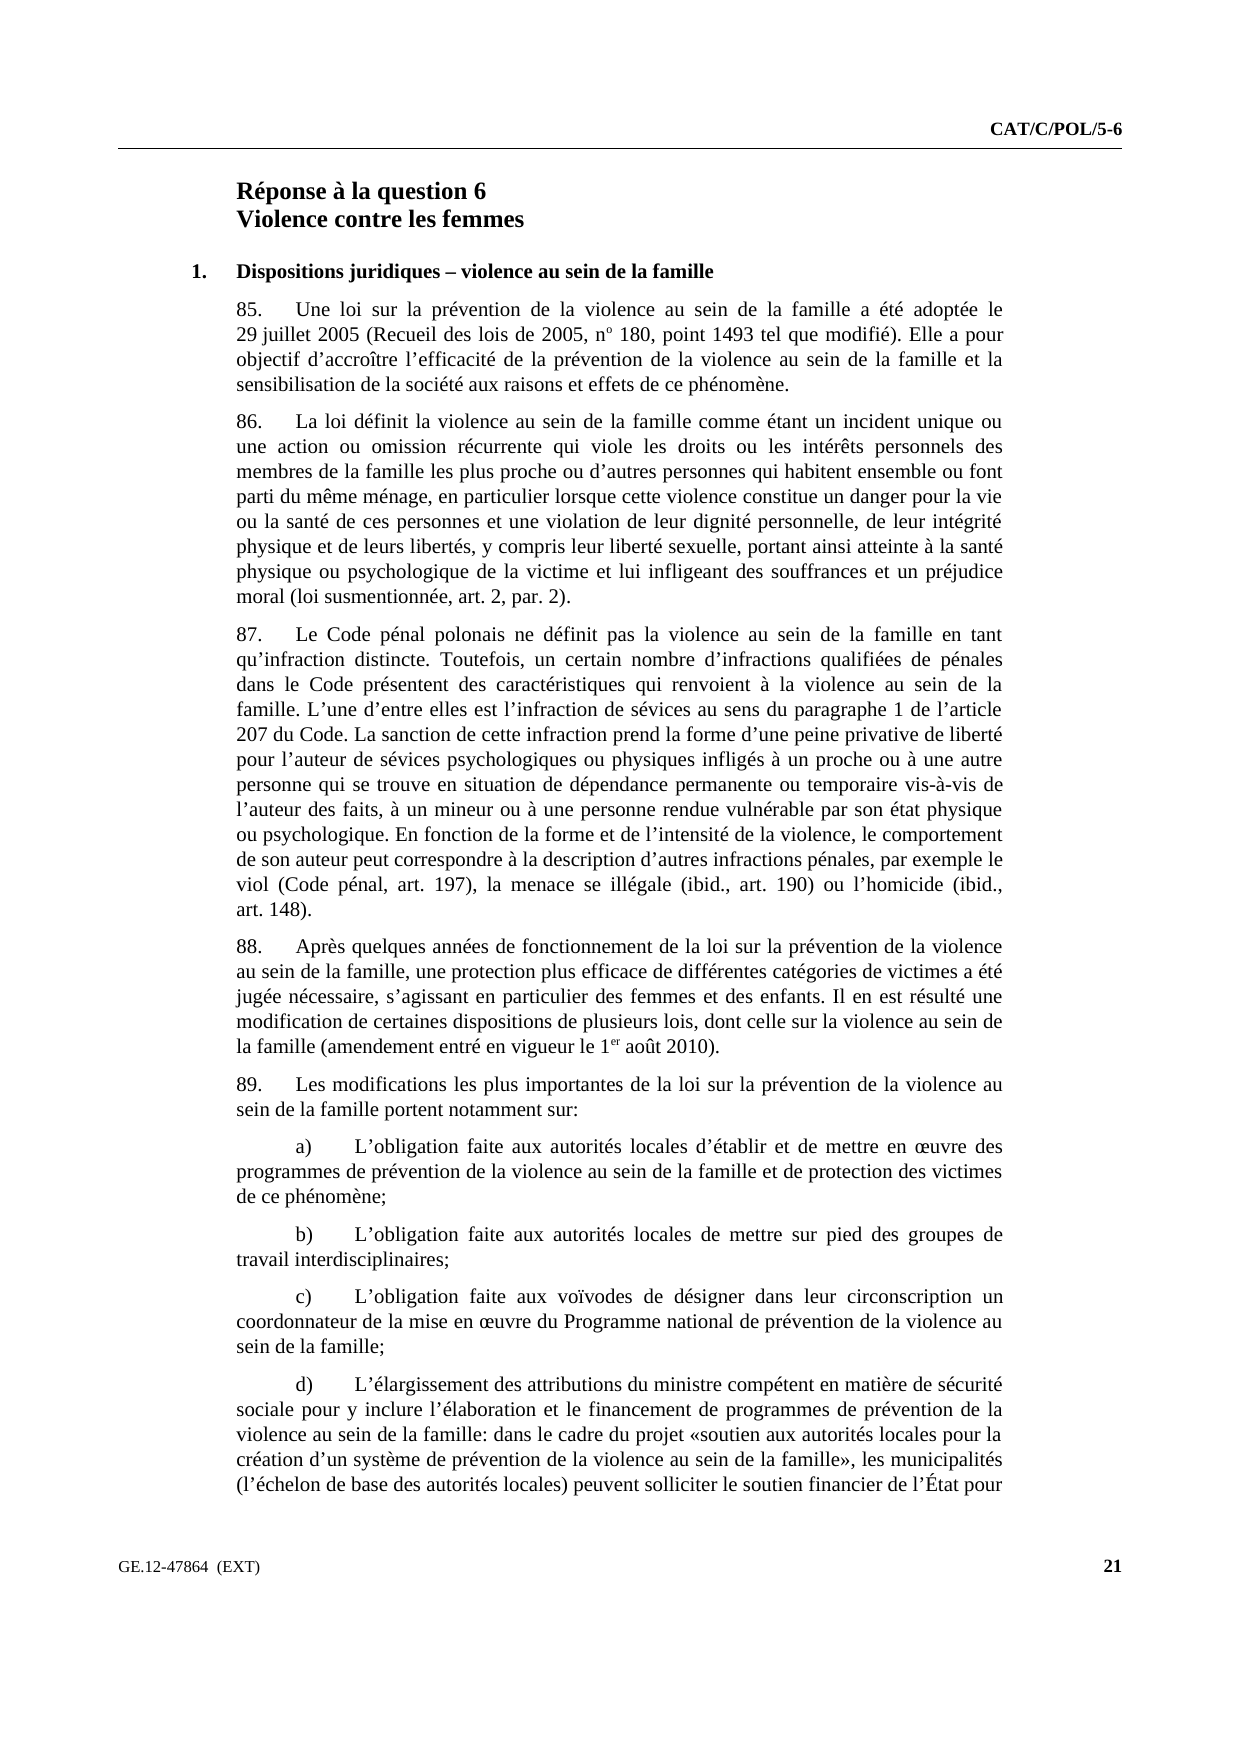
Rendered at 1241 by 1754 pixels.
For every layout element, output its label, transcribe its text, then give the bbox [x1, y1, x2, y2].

text Réponse à la question 6 Violence contre les femmes [118, 177, 1004, 233]
text 89. Les modifications les plus importantes de la loi sur la prévention de la violence au sein de la famille portent notamment sur: [236, 1071, 1004, 1121]
text 87. Le Code pénal polonais ne définit pas la violence au sein de la famille en tant qu’infraction distincte. Toutefois, un certain nombre d’infractions qualifiées de pénales dans le Code présentent des caractéristiques qui renvoient à la violence au sein de la famille. L’une d’entre elles est l’infraction de sévices au sens du paragraphe 1 de l’article 207 du Code. La sanction de cette infraction prend la forme d’une peine privative de liberté pour l’auteur de sévices psychologiques ou physiques infligés à un proche ou à une autre personne qui se trouve en situation de dépendance permanente ou temporaire vis-à-vis de l’auteur des faits, à un mineur ou à une personne rendue vulnérable par son état physique ou psychologique. En fonction de la forme et de l’intensité de la violence, le comportement de son auteur peut correspondre à la description d’autres infractions pénales, par exemple le viol (Code pénal, art. 197), la menace se illégale (ibid., art. 190) ou l’homicide (ibid., art. 148). [236, 621, 1004, 921]
text 88. Après quelques années de fonctionnement de la loi sur la prévention de la violence au sein de la famille, une protection plus efficace de différentes catégories de victimes a été jugée nécessaire, s’agissant en particulier des femmes et des enfants. Il en est résulté une modification de certaines dispositions de plusieurs lois, dont celle sur la violence au sein de la famille (amendement entré en vigueur le 1er août 2010). [236, 933, 1004, 1058]
text 85. Une loi sur la prévention de la violence au sein de la famille a été adoptée le 29 juillet 2005 (Recueil des lois de 2005, no 180, point 1493 tel que modifié). Elle a pour objectif d’accroître l’efficacité de la prévention de la violence au sein de la famille et la sensibilisation de la société aux raisons et effets de ce phénomène. [236, 296, 1004, 396]
text a) L’obligation faite aux autorités locales d’établir et de mettre en œuvre des programmes de prévention de la violence au sein de la famille et de protection des victimes de ce phénomène; [236, 1133, 1004, 1208]
text 86. La loi définit la violence au sein de la famille comme étant un incident unique ou une action ou omission récurrente qui viole les droits ou les intérêts personnels des membres de la famille les plus proche ou d’autres personnes qui habitent ensemble ou font parti du même ménage, en particulier lorsque cette violence constitue un danger pour la vie ou la santé de ces personnes et une violation de leur dignité personnelle, de leur intégrité physique et de leurs libertés, y compris leur liberté sexuelle, portant ainsi atteinte à la santé physique ou psychologique de la victime et lui infligeant des souffrances et un préjudice moral (loi susmentionnée, art. 2, par. 2). [236, 408, 1004, 608]
text 1. Dispositions juridiques – violence au sein de la famille [118, 258, 1004, 283]
text c) L’obligation faite aux voïvodes de désigner dans leur circonscription un coordonnateur de la mise en œuvre du Programme national de prévention de la violence au sein de la famille; [236, 1283, 1004, 1358]
text b) L’obligation faite aux autorités locales de mettre sur pied des groupes de travail interdisciplinaires; [236, 1221, 1004, 1271]
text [236, 1371, 1004, 1496]
